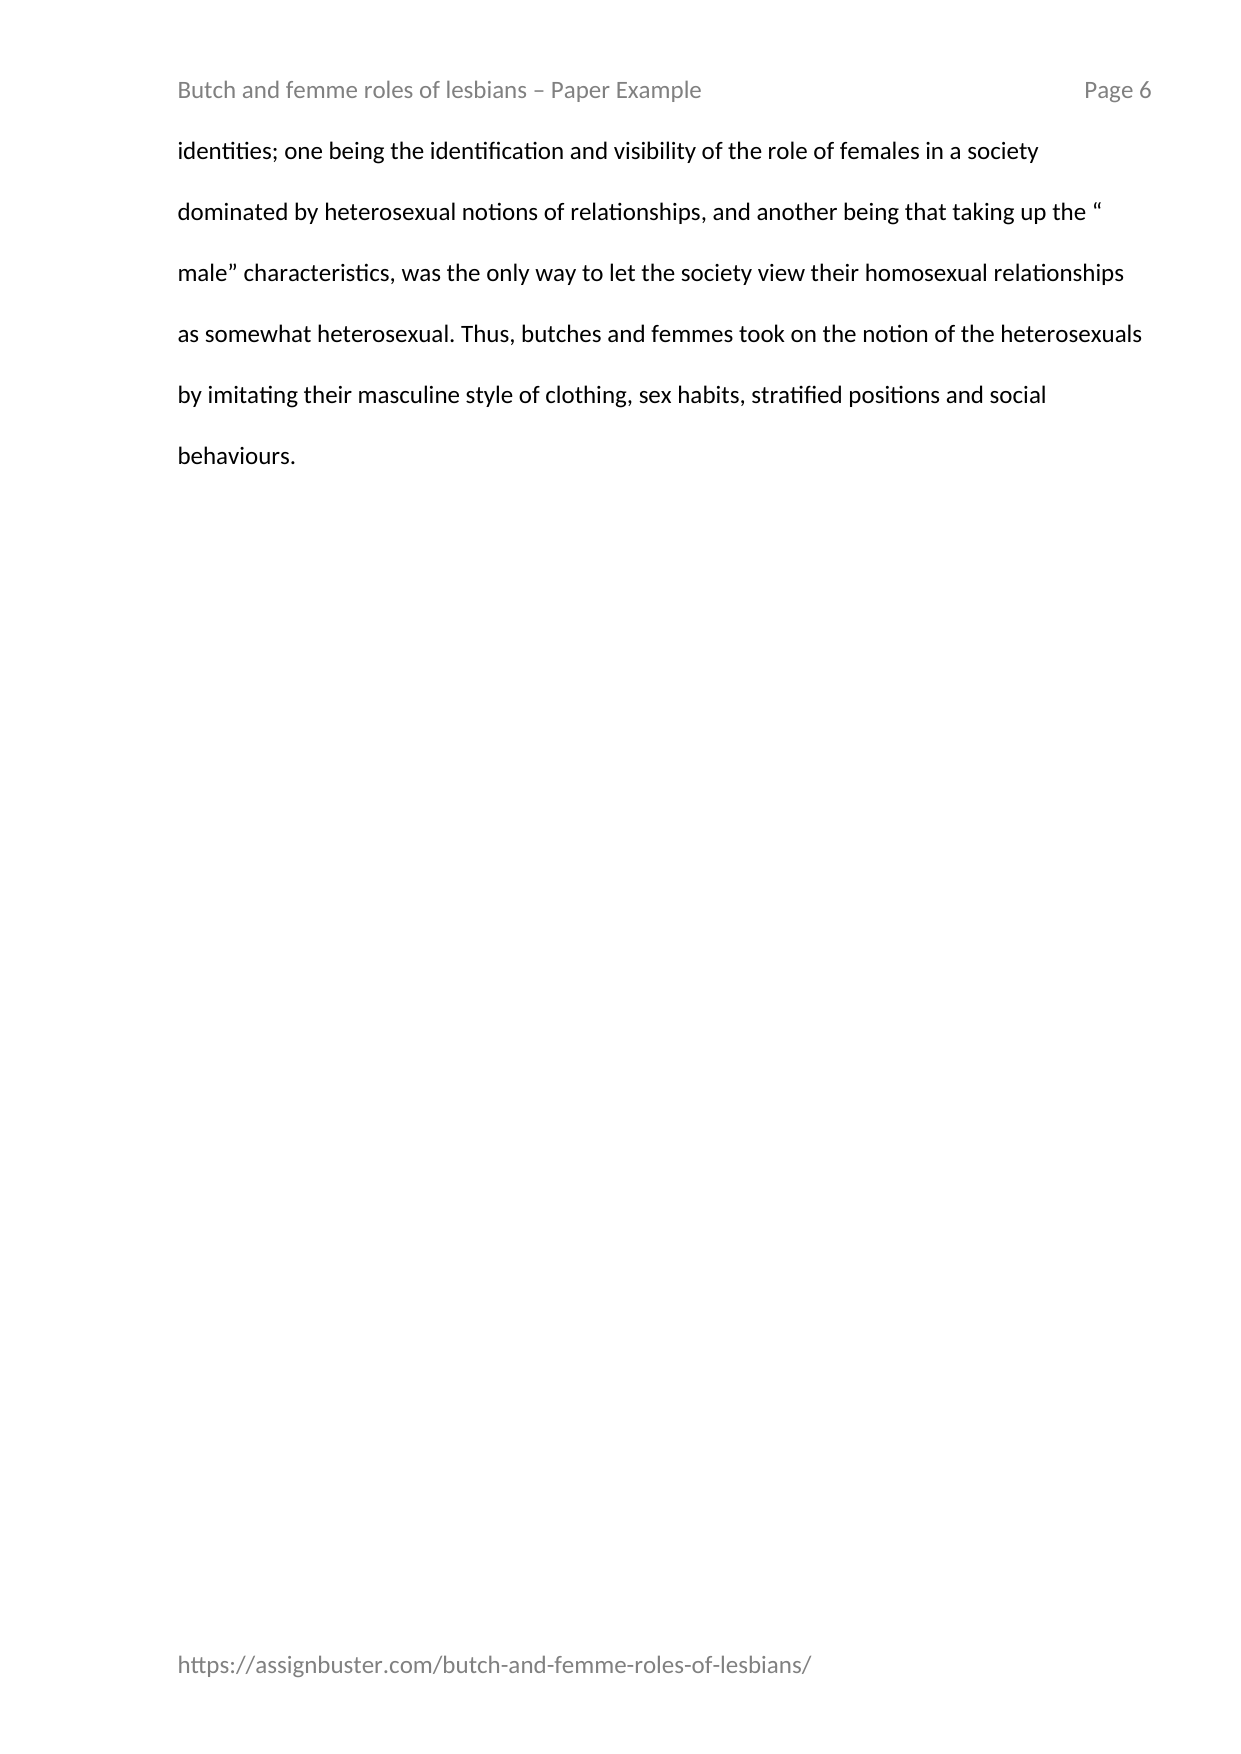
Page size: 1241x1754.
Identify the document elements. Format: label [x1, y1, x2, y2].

text [177, 135, 1152, 471]
